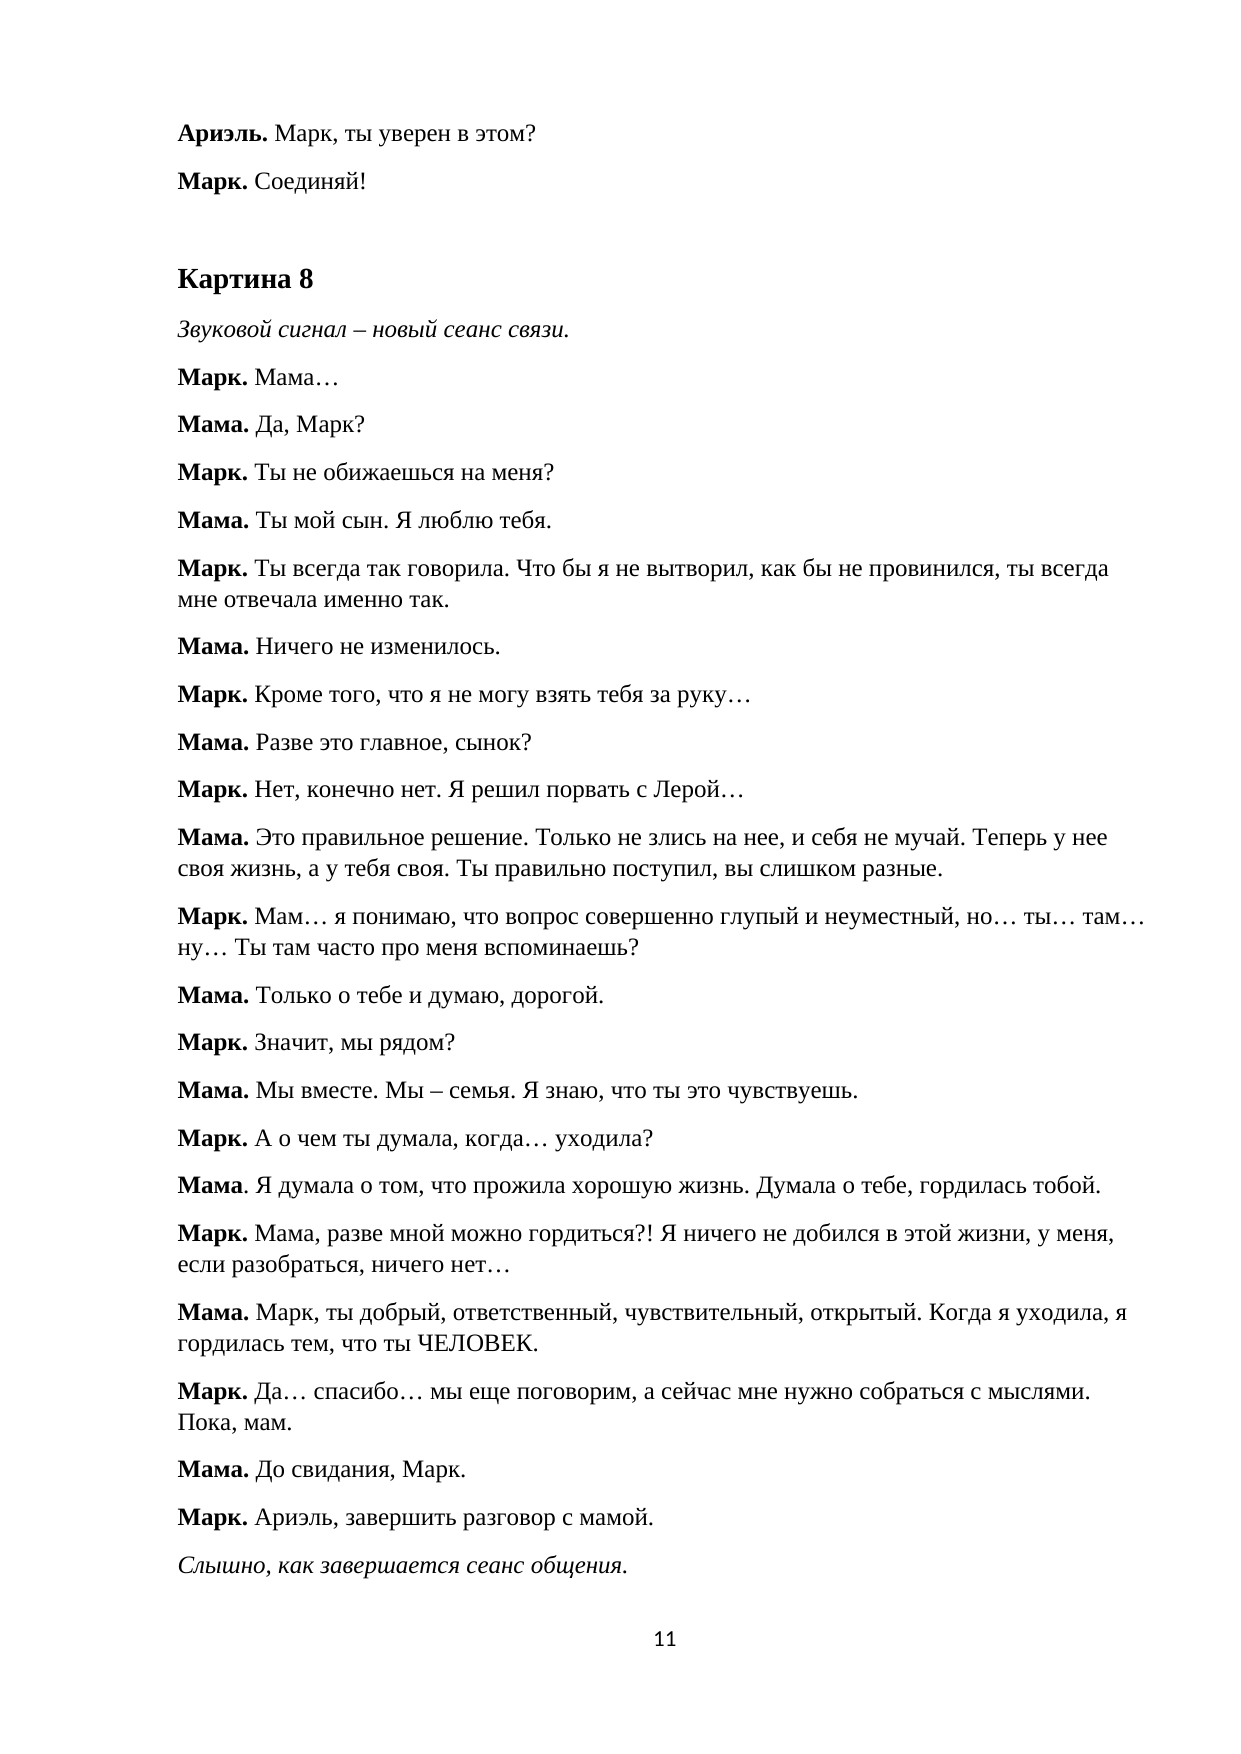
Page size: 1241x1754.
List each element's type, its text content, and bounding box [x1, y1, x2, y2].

text Мама. Это правильное решение. Только не злись на нее, и себя не мучай. Теперь у нее своя жизнь, а у тебя своя. Ты правильно поступил, вы слишком разные. [177, 822, 1152, 882]
text Мама. Да, Марк? [177, 409, 1152, 438]
text Мама. До свидания, Марк. [177, 1454, 1152, 1483]
text Марк. Мам… я понимаю, что вопрос совершенно глупый и неуместный, но… ты… там… ну… Ты там часто про меня вспоминаешь? [177, 901, 1152, 961]
text Слышно, как завершается сеанс общения. [177, 1550, 1152, 1579]
text Картина 8 [177, 261, 1152, 295]
text Мама. Разве это главное, сынок? [177, 727, 1152, 756]
text Мама. Марк, ты добрый, ответственный, чувствительный, открытый. Когда я уходила, я гордилась тем, что ты ЧЕЛОВЕК. [177, 1297, 1152, 1357]
text Марк. А о чем ты думала, когда… уходила? [177, 1123, 1152, 1152]
text Звуковой сигнал – новый сеанс связи. [177, 314, 1152, 343]
text Мама. Ты мой сын. Я люблю тебя. [177, 505, 1152, 534]
text Марк. Значит, мы рядом? [177, 1027, 1152, 1056]
text Мама. Только о тебе и думаю, дорогой. [177, 980, 1152, 1008]
text Мама. Ничего не изменилось. [177, 631, 1152, 660]
text Мама. Мы вместе. Мы – семья. Я знаю, что ты это чувствуешь. [177, 1075, 1152, 1104]
text Марк. Да… спасибо… мы еще поговорим, а сейчас мне нужно собраться с мыслями. Пока, мам. [177, 1376, 1152, 1436]
text Марк. Кроме того, что я не могу взять тебя за руку… [177, 679, 1152, 708]
text Марк. Ариэль, завершить разговор с мамой. [177, 1502, 1152, 1531]
text Марк. Соединяй! [177, 166, 1152, 194]
text Марк. Ты всегда так говорила. Что бы я не вытворил, как бы не провинился, ты всегда мне отвечала именно так. [177, 553, 1152, 612]
text Марк. Ты не обижаешься на меня? [177, 457, 1152, 486]
text Мама. Я думала о том, что прожила хорошую жизнь. Думала о тебе, гордилась тобой. [177, 1171, 1152, 1199]
text Марк. Нет, конечно нет. Я решил порвать с Лерой… [177, 774, 1152, 803]
text Марк. Мама, разве мной можно гордиться?! Я ничего не добился в этой жизни, у меня, если разобраться, ничего нет… [177, 1218, 1152, 1278]
text Марк. Мама… [177, 362, 1152, 391]
text Ариэль. Марк, ты уверен в этом? [177, 118, 1152, 147]
